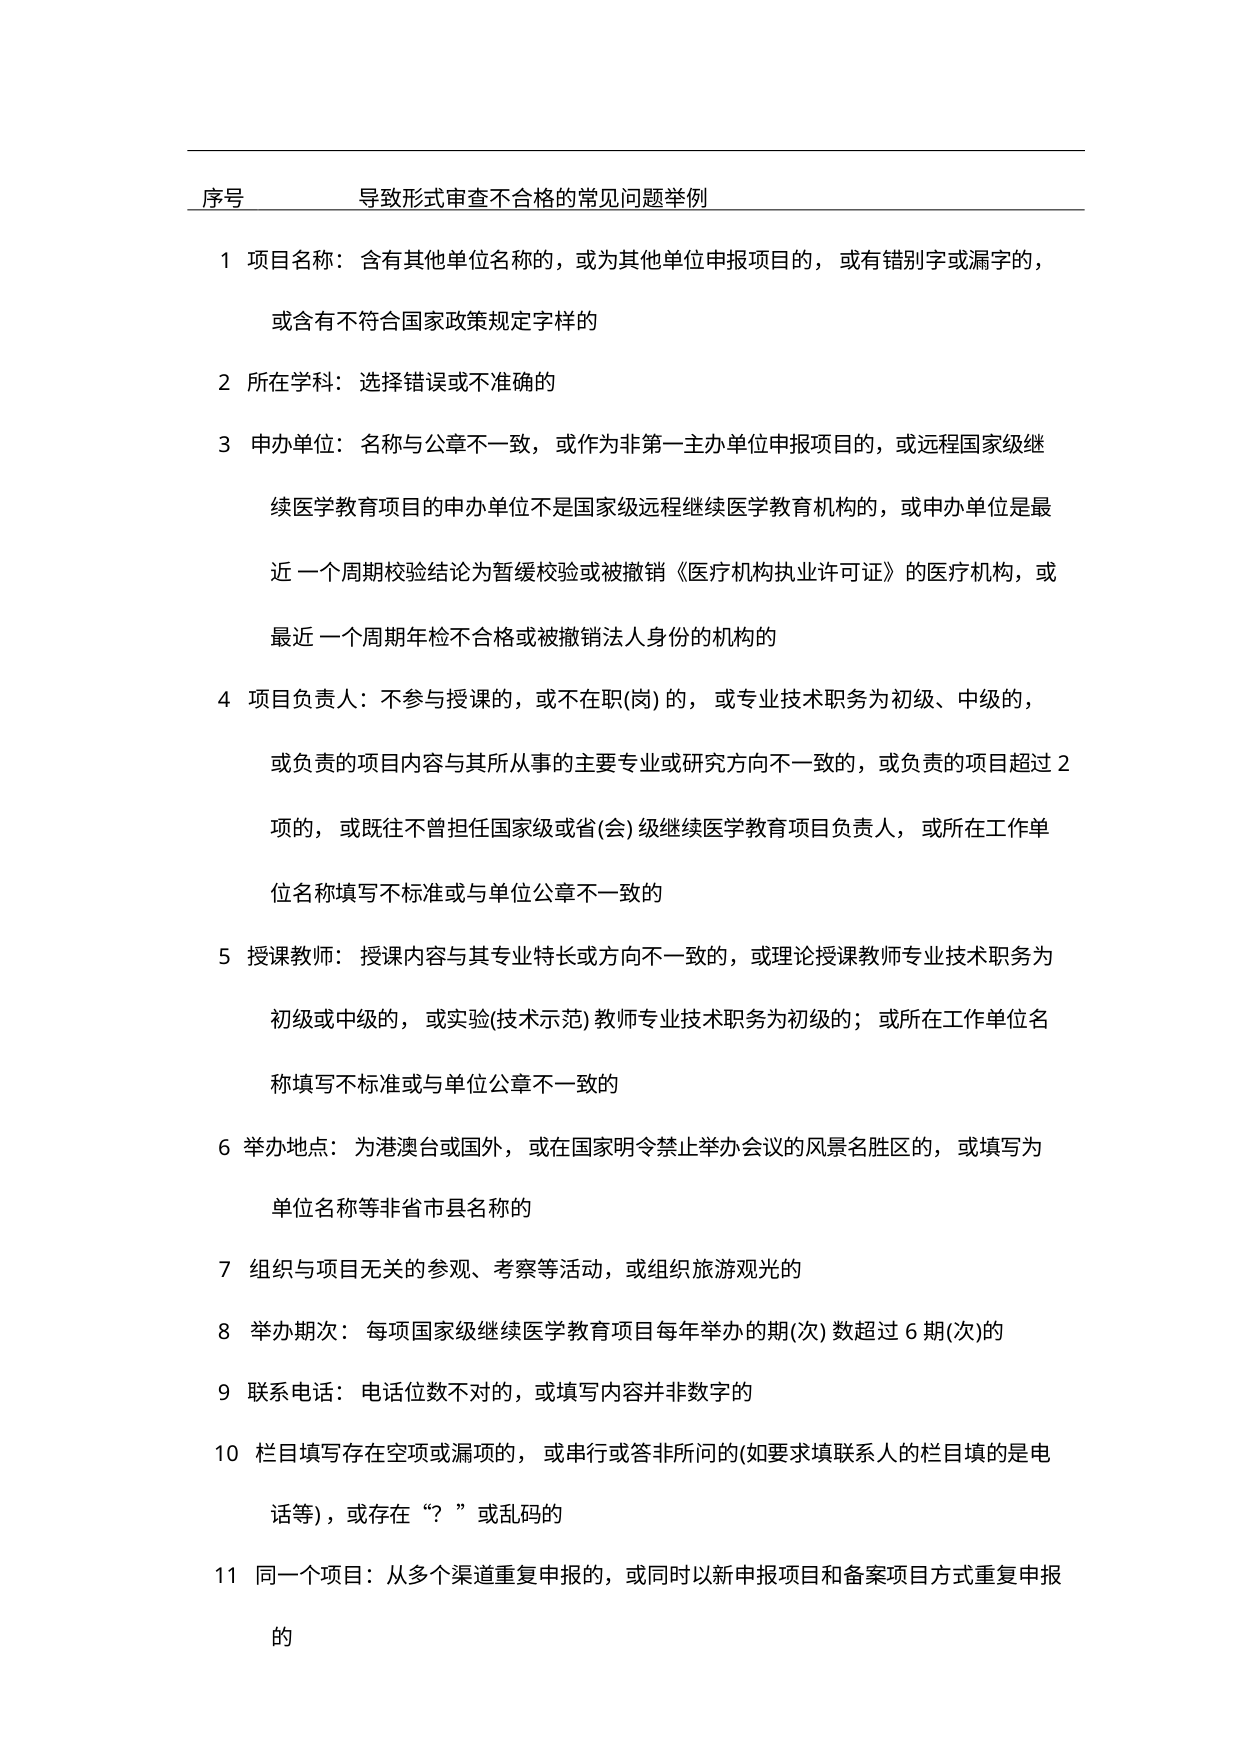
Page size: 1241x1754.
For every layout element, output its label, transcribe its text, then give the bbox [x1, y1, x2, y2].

text 2 所在学科： 选择错误或不准确的 [218, 368, 1085, 397]
text 续医学教育项目的申办单位不是国家级远程继续医学教育机构的，或申办单位是最近 一个周期校验结论为暂缓校验或被撤销《医疗机构执业许可证》的医疗机构，或最近 一个周期年检不合格或被撤销法人身份的机构的 [270, 490, 1074, 652]
text 6 举办地点： 为港澳台或国外， 或在国家明令禁止举办会议的风景名胜区的， 或填写为 [218, 1132, 1085, 1161]
text 或含有不符合国家政策规定字样的 [271, 307, 1085, 335]
text 3 申办单位： 名称与公章不一致， 或作为非第一主办单位申报项目的，或远程国家级继 [218, 429, 1085, 458]
text 或负责的项目内容与其所从事的主要专业或研究方向不一致的，或负责的项目超过 2 项的， 或既往不曾担任国家级或省(会) 级继续医学教育项目负责人， 或所在工作单 位名称填写不标准或与单位公章不一致的 [270, 746, 1074, 908]
text 8 举办期次： 每项国家级继续医学教育项目每年举办的期(次) 数超过 6 期(次)的 [218, 1316, 1085, 1345]
text 5 授课教师： 授课内容与其专业特长或方向不一致的，或理论授课教师专业技术职务为 [218, 941, 1085, 970]
text 初级或中级的， 或实验(技术示范) 教师专业技术职务为初级的； 或所在工作单位名 称填写不标准或与单位公章不一致的 [270, 1002, 1074, 1099]
text 10 栏目填写存在空项或漏项的， 或串行或答非所问的(如要求填联系人的栏目填的是电 [214, 1438, 1085, 1467]
text 11 同一个项目：从多个渠道重复申报的，或同时以新申报项目和备案项目方式重复申报 [214, 1561, 1085, 1590]
text 1 项目名称： 含有其他单位名称的，或为其他单位申报项目的， 或有错别字或漏字的， [219, 246, 1085, 275]
text 4 项目负责人：不参与授课的，或不在职(岗) 的， 或专业技术职务为初级、中级的， [218, 685, 1085, 714]
text 7 组织与项目无关的参观、考察等活动，或组织旅游观光的 [218, 1255, 1085, 1284]
text 话等) ，或存在“？ ”或乱码的 [270, 1499, 1085, 1528]
text 9 联系电话： 电话位数不对的，或填写内容并非数字的 [218, 1377, 1085, 1406]
text 单位名称等非省市县名称的 [271, 1194, 1085, 1222]
text 的 [272, 1622, 1085, 1651]
text 序号 导致形式审查不合格的常见问题举例 [202, 184, 1085, 209]
